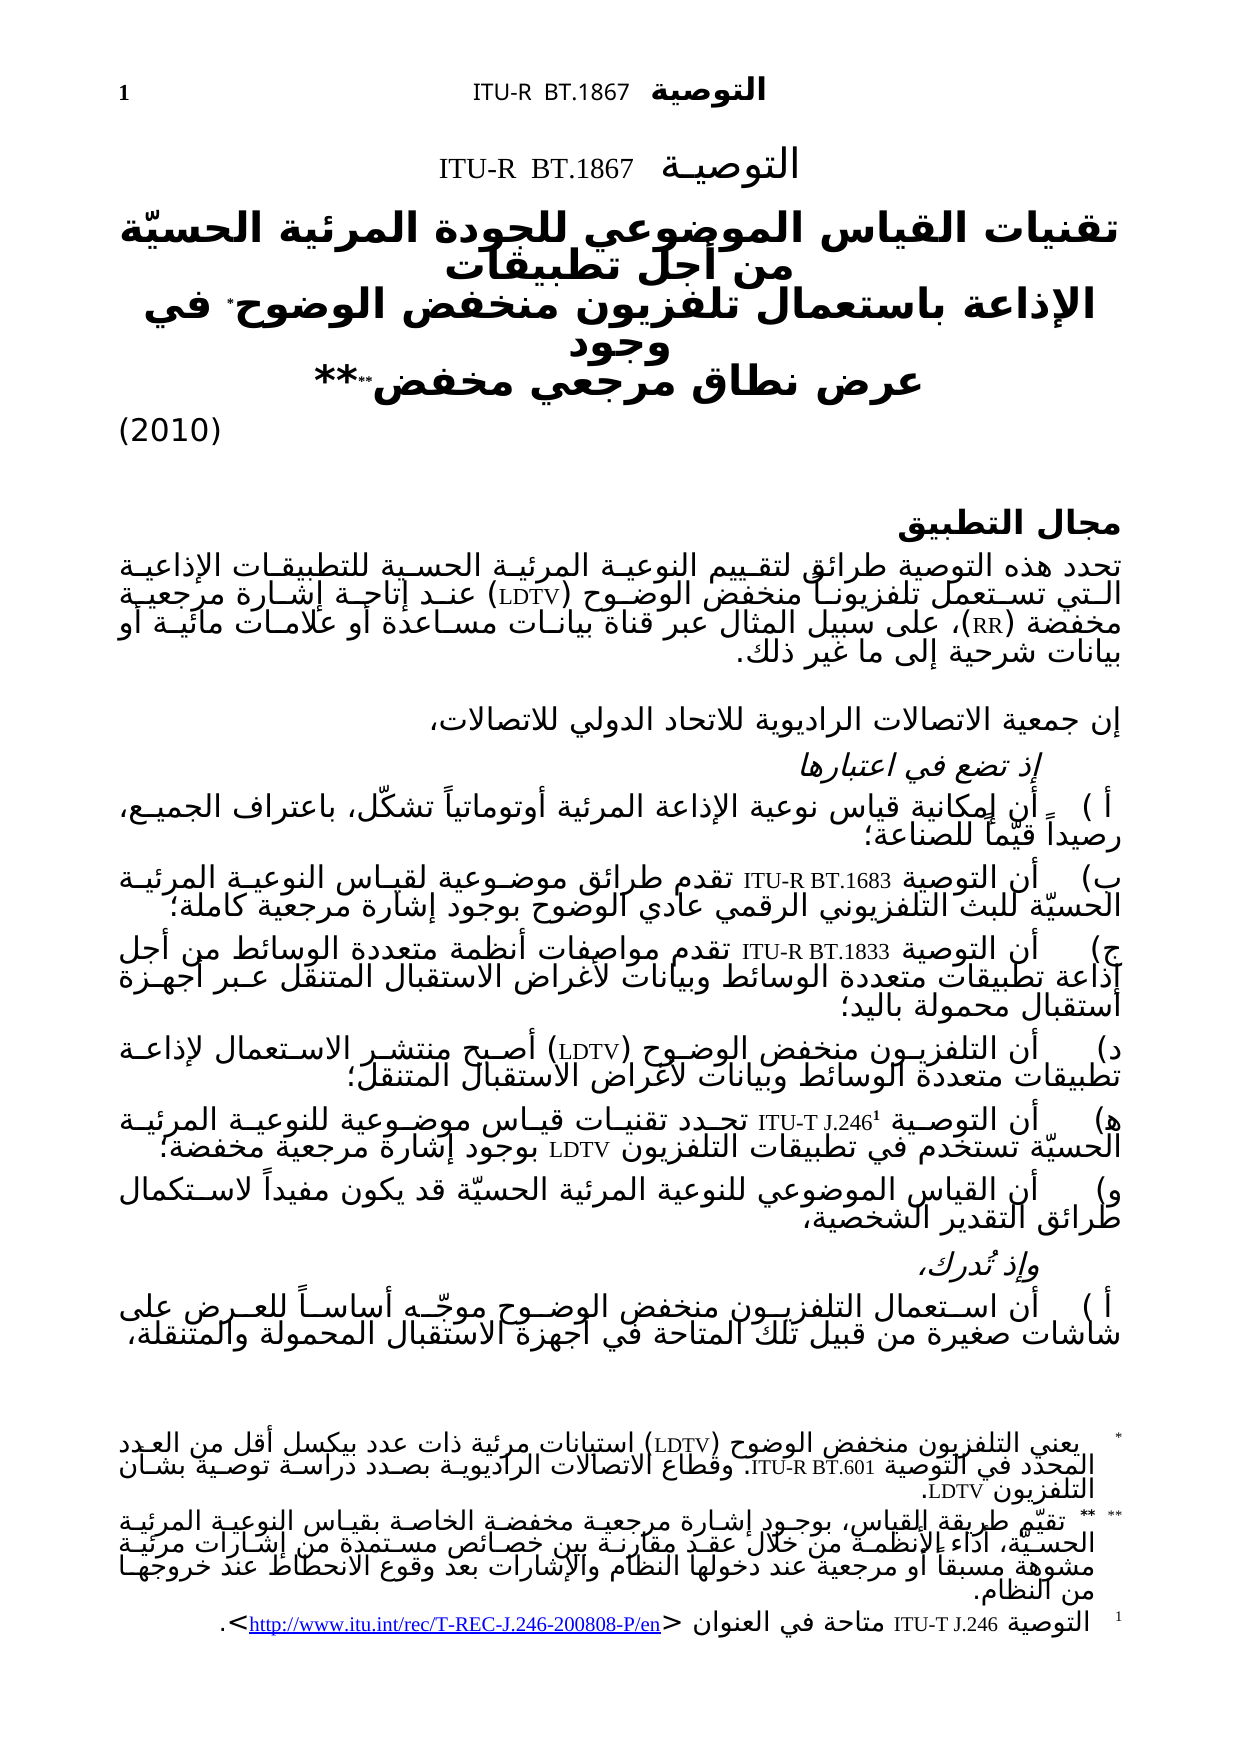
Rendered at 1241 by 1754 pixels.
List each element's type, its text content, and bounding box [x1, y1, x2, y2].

text أ ) أن استعمال التلفزيون منخفض الوضوح موجّه أساساً للعرض على شاشات صغيرة من قبيل تلك المتاحة في أجهزة الاستقبال المحمولة والمتنقلة، [118, 1294, 1122, 1352]
text د) أن التلفزيون منخفض الوضوح (LDTV) أصبح منتشر الاستعمال لإذاعة تطبيقات متعددة الوسائط وبيانات لأغراض الاستقبال المتنقل؛ [118, 1036, 1122, 1094]
text و) أن القياس الموضوعي للنوعية المرئية الحسيّة قد يكون مفيداً لاستكمال طرائق التقدير الشخصية، [118, 1177, 1102, 1236]
text التوصيـة ITU-R BT.1867 [754, 148, 1122, 186]
subtitle مجال التطبيق [919, 510, 1122, 541]
text ﻫ) أن التوصية ITU-T J.246 تحدد تقنيات قياس موضوعية للنوعية المرئية الحسيّة تستخدم في تطبيقات التلفزيون LDTV بوجود إشارة مرجعية مخفضة؛ [118, 1107, 1122, 1165]
text ج) أن التوصية ITU-R BT.1833 تقدم مواصفات أنظمة متعددة الوسائط من أجل إذاعة تطبيقات متعددة الوسائط وبيانات لأغراض الاستقبال المتنقل عبر أجهزة استقبال محمولة باليد؛ [118, 936, 1122, 1023]
title إن جمعية الاتصالات الراديوية للاتحاد الدولي للاتصالات، [118, 707, 848, 736]
text (2010) [118, 418, 1122, 447]
text تحدد هذه التوصية طرائق لتقييم النوعية المرئية الحسية للتطبيقات الإذاعية التي تستعمل تلفزيوناً منخفض الوضوح (LDTV) عند إتاحة إشارة مرجعية مخفضة (RR)، على سبيل المثال عبر قناة بيانات مساعدة أو علامات مائية أو بيانات شرحية إلى ما غير ذلك. [118, 553, 1122, 670]
text أ ) أن إمكانية قياس نوعية الإذاعة المرئية أوتوماتياً تشكّل، باعتراف الجميع، رصيداً قيّماً للصناعة؛ [118, 794, 1122, 853]
text التوصيـة ITU-R BT.1867 [118, 148, 782, 186]
subtitle مجال التطبيق [118, 510, 959, 541]
text ب) أن التوصية ITU-R BT.1683 تقدم طرائق موضوعية لقياس النوعية المرئية الحسيّة للبث التلفزيوني الرقمي عادي الوضوح بوجود إشارة مرجعية كاملة؛ [118, 865, 1122, 923]
title إن جمعية الاتصالات الراديوية للاتحاد الدولي للاتصالات، [835, 707, 1122, 736]
title تقنيات القياس الموضوعي للجودة المرئية الحسيّة من أجل تطبيقات الإذاعة باستعمال تلفزيون منخفض الوضوح* في وجود عرض نطاق مرجعي مخفض** [118, 211, 1122, 406]
text وإذ تُدرك، [118, 1252, 1039, 1281]
text إذ تضع في اعتبارها [118, 753, 1039, 782]
